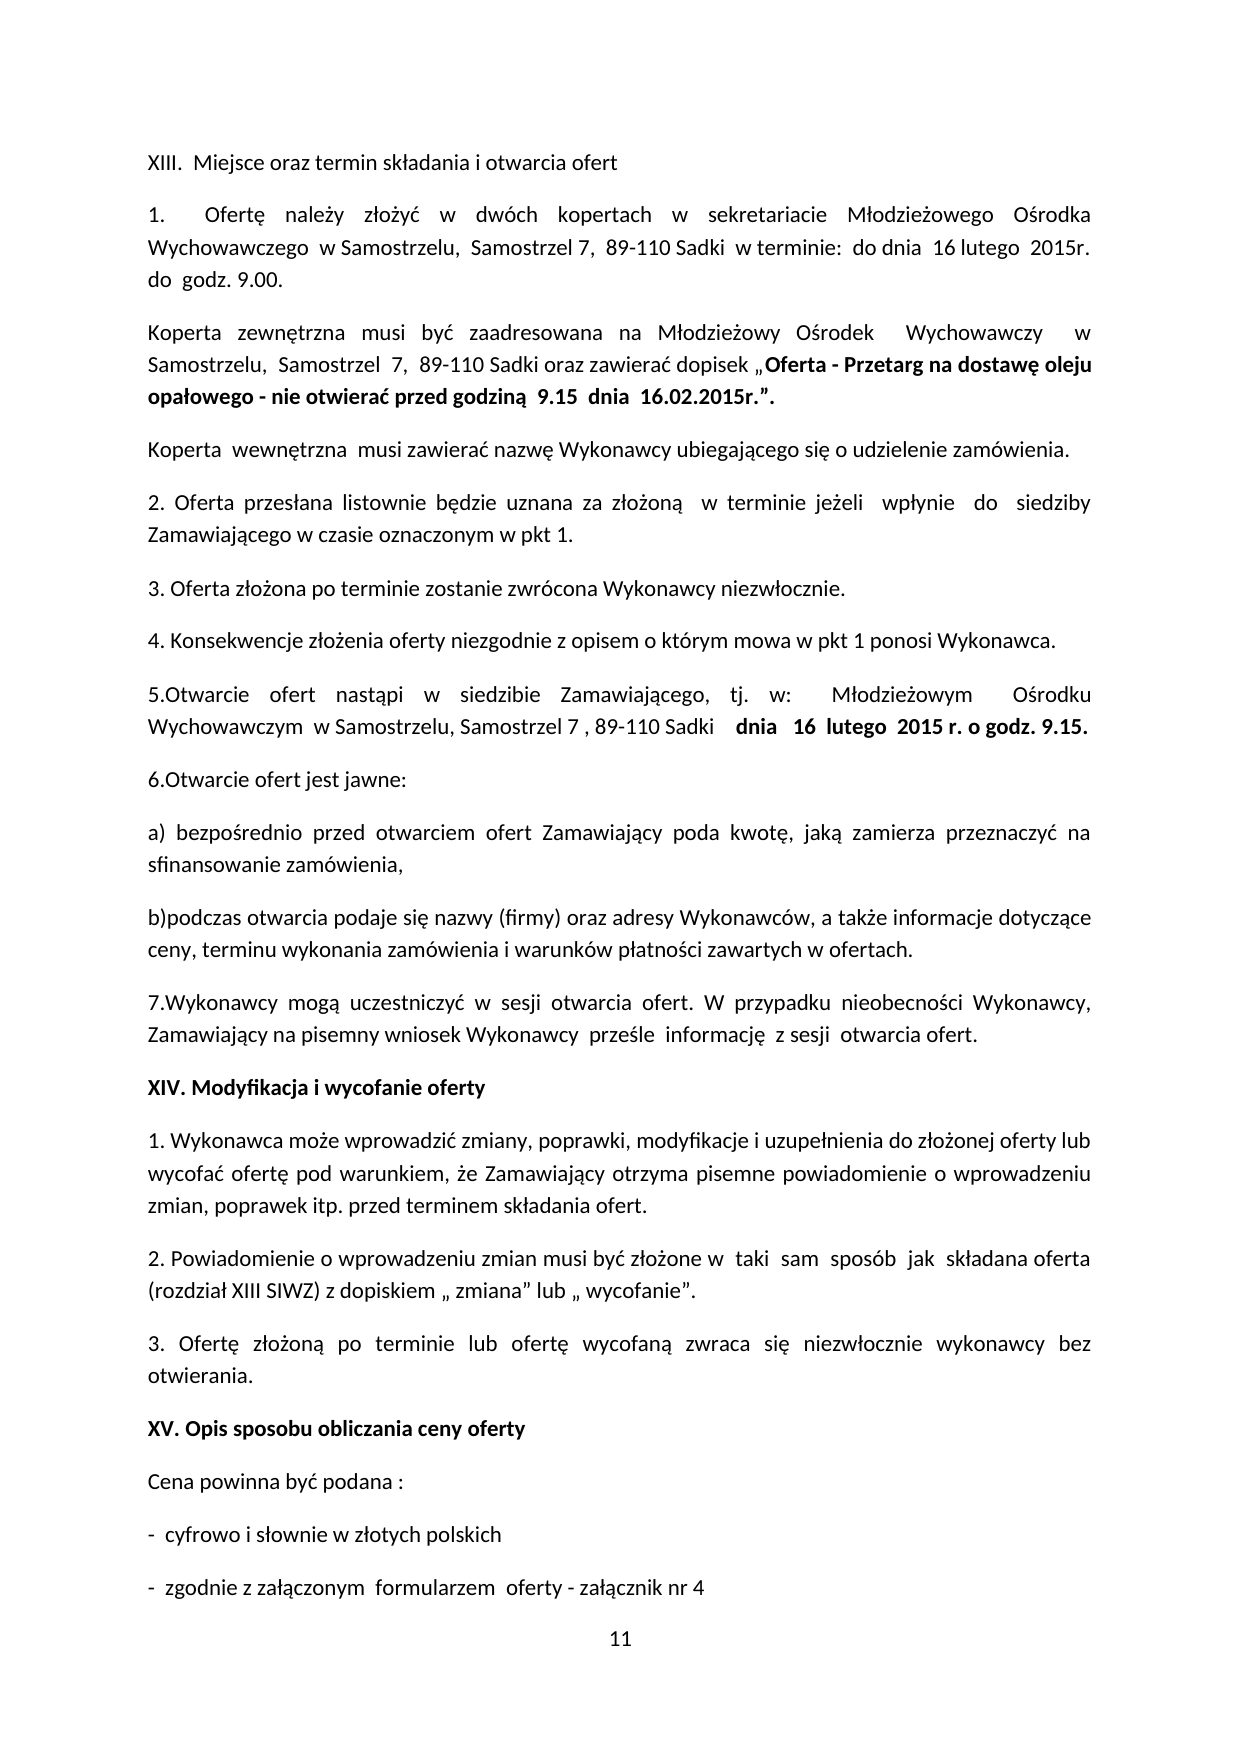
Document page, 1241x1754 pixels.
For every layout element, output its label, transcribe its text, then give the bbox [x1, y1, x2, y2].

text 1. Wykonawca może wprowadzić zmiany, poprawki, modyfikacje i uzupełnienia do złożonej oferty lub wycofać ofertę pod warunkiem, że Zamawiający otrzyma pisemne powiadomienie o wprowadzeniu zmian, poprawek itp. przed terminem składania ofert. [148, 1127, 1093, 1219]
text b)podczas otwarcia podaje się nazwy (firmy) oraz adresy Wykonawców, a także informacje dotyczące ceny, terminu wykonania zamówienia i warunków płatności zawartych w ofertach. [148, 903, 1093, 963]
text Koperta zewnętrzna musi być zaadresowana na Młodzieżowy Ośrodek Wychowawczy w Samostrzelu, Samostrzel 7, 89-110 Sadki oraz zawierać dopisek „Oferta - Przetarg na dostawę oleju opałowego - nie otwierać przed godziną 9.15 dnia 16.02.2015r.”. [148, 318, 1093, 410]
text 3. Ofertę złożoną po terminie lub ofertę wycofaną zwraca się niezwłocznie wykonawcy bez otwierania. [148, 1329, 1093, 1389]
text 3. Oferta złożona po terminie zostanie zwrócona Wykonawcy niezwłocznie. [148, 574, 1093, 602]
text Cena powinna być podana : [148, 1467, 1093, 1495]
text - cyfrowo i słownie w złotych polskich [148, 1520, 1093, 1548]
text 2. Oferta przesłana listownie będzie uznana za złożoną w terminie jeżeli wpłynie do siedziby Zamawiającego w czasie oznaczonym w pkt 1. [148, 488, 1093, 549]
text 6.Otwarcie ofert jest jawne: [148, 765, 1093, 793]
text - zgodnie z załączonym formularzem oferty - załącznik nr 4 [148, 1573, 1093, 1601]
text XIII. Miejsce oraz termin składania i otwarcia ofert [148, 148, 1093, 176]
text 4. Konsekwencje złożenia oferty niezgodnie z opisem o którym mowa w pkt 1 ponosi Wykonawca. [148, 627, 1093, 655]
text XIV. Modyfikacja i wycofanie oferty [148, 1073, 1093, 1102]
text 2. Powiadomienie o wprowadzeniu zmian musi być złożone w taki sam sposób jak składana oferta (rozdział XIII SIWZ) z dopiskiem „ zmiana” lub „ wycofanie”. [148, 1244, 1093, 1304]
text Koperta wewnętrzna musi zawierać nazwę Wykonawcy ubiegającego się o udzielenie zamówienia. [148, 435, 1093, 463]
text 5.Otwarcie ofert nastąpi w siedzibie Zamawiającego, tj. w: Młodzieżowym Ośrodku Wychowawczym w Samostrzelu, Samostrzel 7 , 89-110 Sadki dnia 16 lutego 2015 r. o godz. 9.15. [148, 680, 1093, 740]
text 7.Wykonawcy mogą uczestniczyć w sesji otwarcia ofert. W przypadku nieobecności Wykonawcy, Zamawiający na pisemny wniosek Wykonawcy prześle informację z sesji otwarcia ofert. [148, 988, 1093, 1048]
text 1. Ofertę należy złożyć w dwóch kopertach w sekretariacie Młodzieżowego Ośrodka Wychowawczego w Samostrzelu, Samostrzel 7, 89-110 Sadki w terminie: do dnia 16 lutego 2015r. do godz. 9.00. [148, 201, 1093, 293]
text a) bezpośrednio przed otwarciem ofert Zamawiający poda kwotę, jaką zamierza przeznaczyć na sfinansowanie zamówienia, [148, 818, 1093, 878]
text XV. Opis sposobu obliczania ceny oferty [148, 1414, 1093, 1442]
